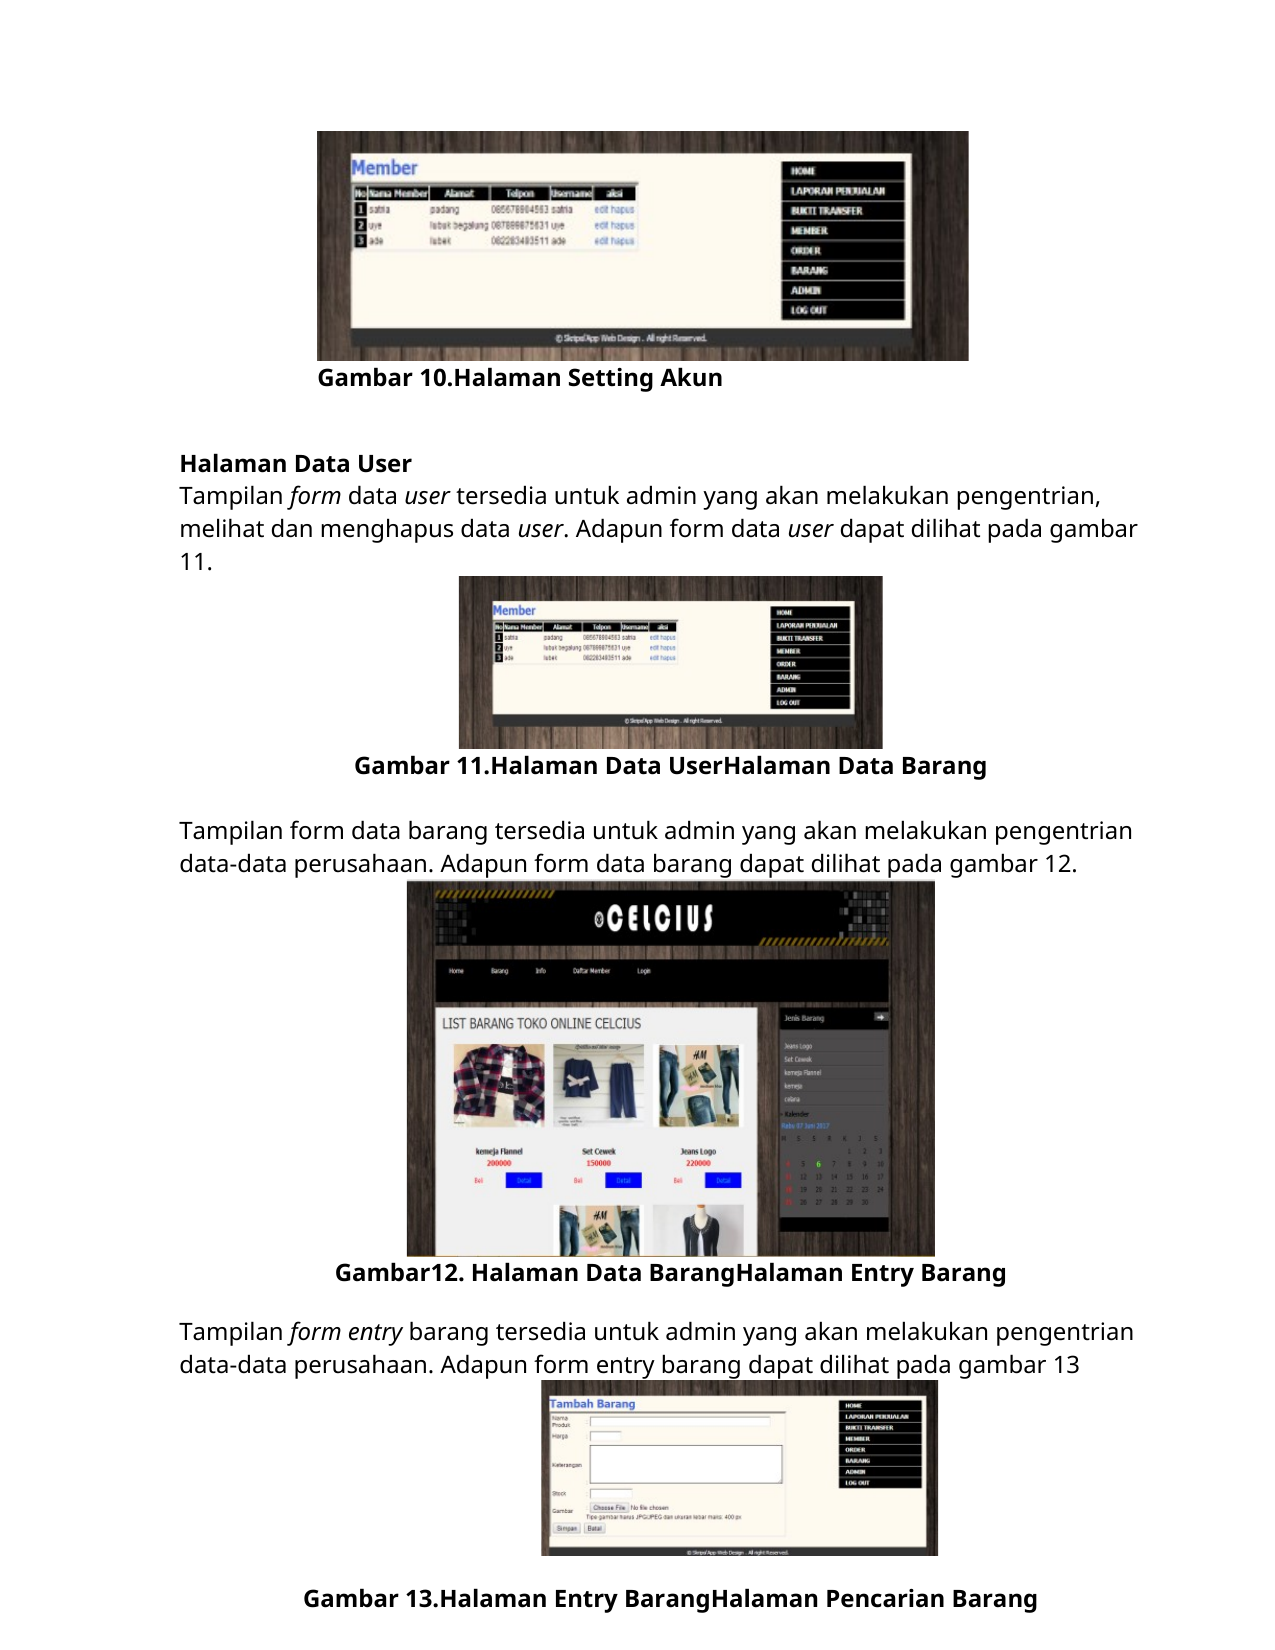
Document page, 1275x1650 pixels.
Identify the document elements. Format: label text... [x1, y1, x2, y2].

picture [541, 1380, 939, 1556]
text Gambar 13.Halaman Entry BarangHalaman Pencarian Barang [179, 1582, 1162, 1614]
text Gambar12. Halaman Data BarangHalaman Entry Barang [179, 1256, 1162, 1289]
text Gambar 11.Halaman Data UserHalaman Data Barang [179, 749, 1162, 781]
text Tampilan form data barang tersedia untuk admin yang akan melakukan pengentrian data-data perusahaan. Adapun form data barang dapat dilihat pada gambar 12. [179, 814, 1162, 879]
subtitle Gambar 10.Halaman Setting Akun [317, 361, 1162, 393]
text Halaman Data User [179, 446, 1162, 479]
picture [458, 576, 883, 749]
picture [317, 131, 969, 361]
text Tampilan form data user tersedia untuk admin yang akan melakukan pengentrian, melihat dan menghapus data user. Adapun form data user dapat dilihat pada gambar 11. [179, 479, 1162, 577]
picture [406, 879, 935, 1257]
text Tampilan form entry barang tersedia untuk admin yang akan melakukan pengentrian data-data perusahaan. Adapun form entry barang dapat dilihat pada gambar 13 [179, 1315, 1162, 1380]
